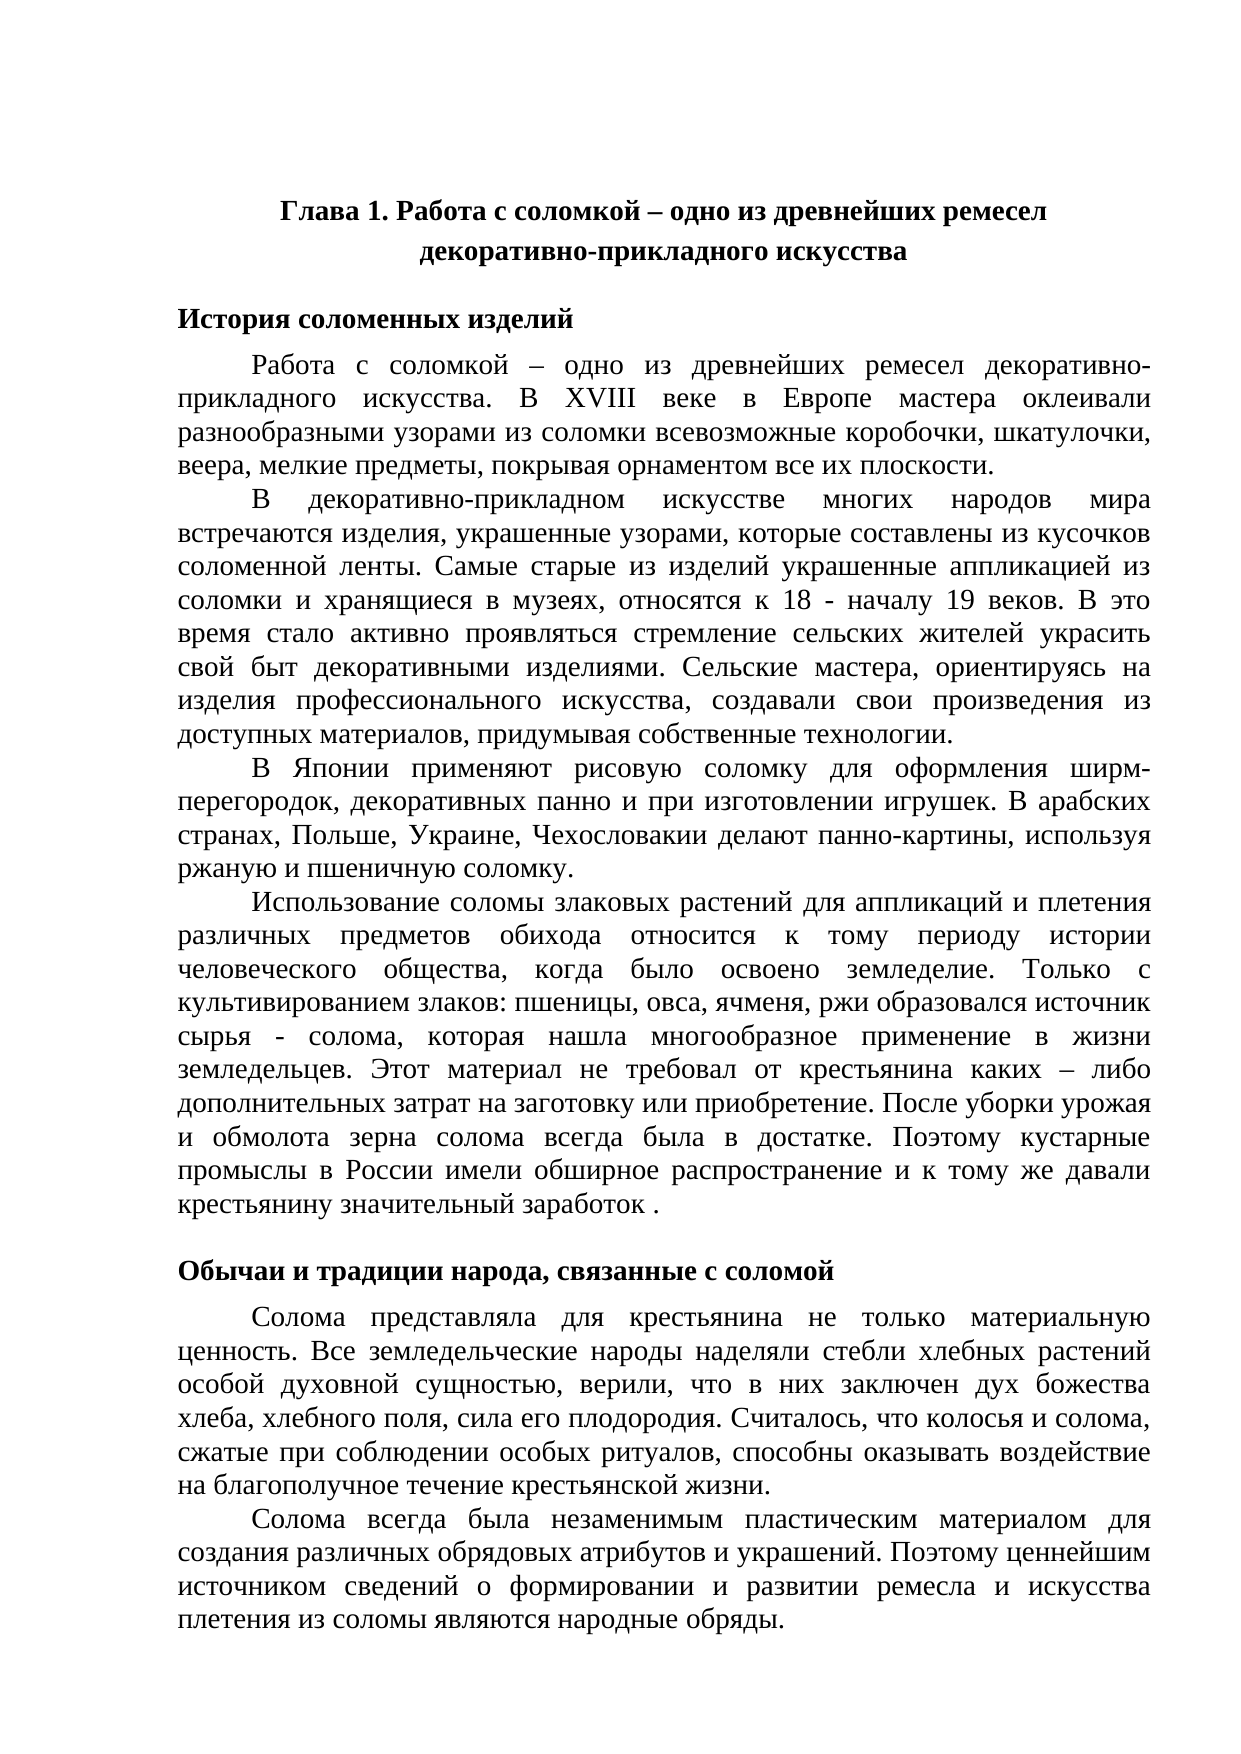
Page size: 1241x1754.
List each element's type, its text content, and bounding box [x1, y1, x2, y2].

text Работа с соломкой – одно из древнейших ремесел декоративно-прикладного искусства. В ХVIII веке в Европе мастера оклеивали разнообразными узорами из соломки всевозможные коробочки, шкатулочки, веера, мелкие предметы, покрывая орнаментом все их плоскости. [177, 347, 1152, 481]
text Глава 1. Работа с соломкой – одно из древнейших ремесел [175, 193, 1152, 226]
text Использование соломы злаковых растений для аппликаций и плетения различных предметов обихода относится к тому периоду истории человеческого общества, когда было освоено земледелие. Только с культивированием злаков: пшеницы, овса, ячменя, ржи образовался источник сырья - солома, которая нашла многообразное применение в жизни земледельцев. Этот материал не требовал от крестьянина каких – либо дополнительных затрат на заготовку или приобретение. После уборки урожая и обмолота зерна солома всегда была в достатке. Поэтому кустарные промыслы в России имели обширное распространение и к тому же давали крестьянину значительный заработок . [177, 884, 1152, 1219]
text Солома представляла для крестьянина не только материальную ценность. Все земледельческие народы наделяли стебли хлебных растений особой духовной сущностью, верили, что в них заключен дух божества хлеба, хлебного поля, сила его плодородия. Считалось, что колосья и солома, сжатые при соблюдении особых ритуалов, способны оказывать воздействие на благополучное течение крестьянской жизни. [177, 1299, 1152, 1501]
text Солома всегда была незаменимым пластическим материалом для создания различных обрядовых атрибутов и украшений. Поэтому ценнейшим источником сведений о формировании и развитии ремесла и искусства плетения из соломы являются народные обряды. [177, 1501, 1152, 1635]
text В декоративно-прикладном искусстве многих народов мира встречаются изделия, украшенные узорами, которые составлены из кусочков соломенной ленты. Самые старые из изделий украшенные аппликацией из соломки и хранящиеся в музеях, относятся к 18 - началу 19 веков. В это время стало активно проявляться стремление сельских жителей украсить свой быт декоративными изделиями. Сельские мастера, ориентируясь на изделия профессионального искусства, создавали свои произведения из доступных материалов, придумывая собственные технологии. [177, 481, 1152, 749]
list История соломенных изделий [175, 301, 1152, 334]
text декоративно-прикладного искусства [175, 233, 1152, 267]
list Обычаи и традиции народа, связанные с соломой [175, 1253, 1152, 1287]
text В Японии применяют рисовую соломку для оформления ширм-перегородок, декоративных панно и при изготовлении игрушек. В арабских странах, Польше, Украине, Чехословакии делают панно-картины, используя ржаную и пшеничную соломку. [177, 750, 1152, 884]
